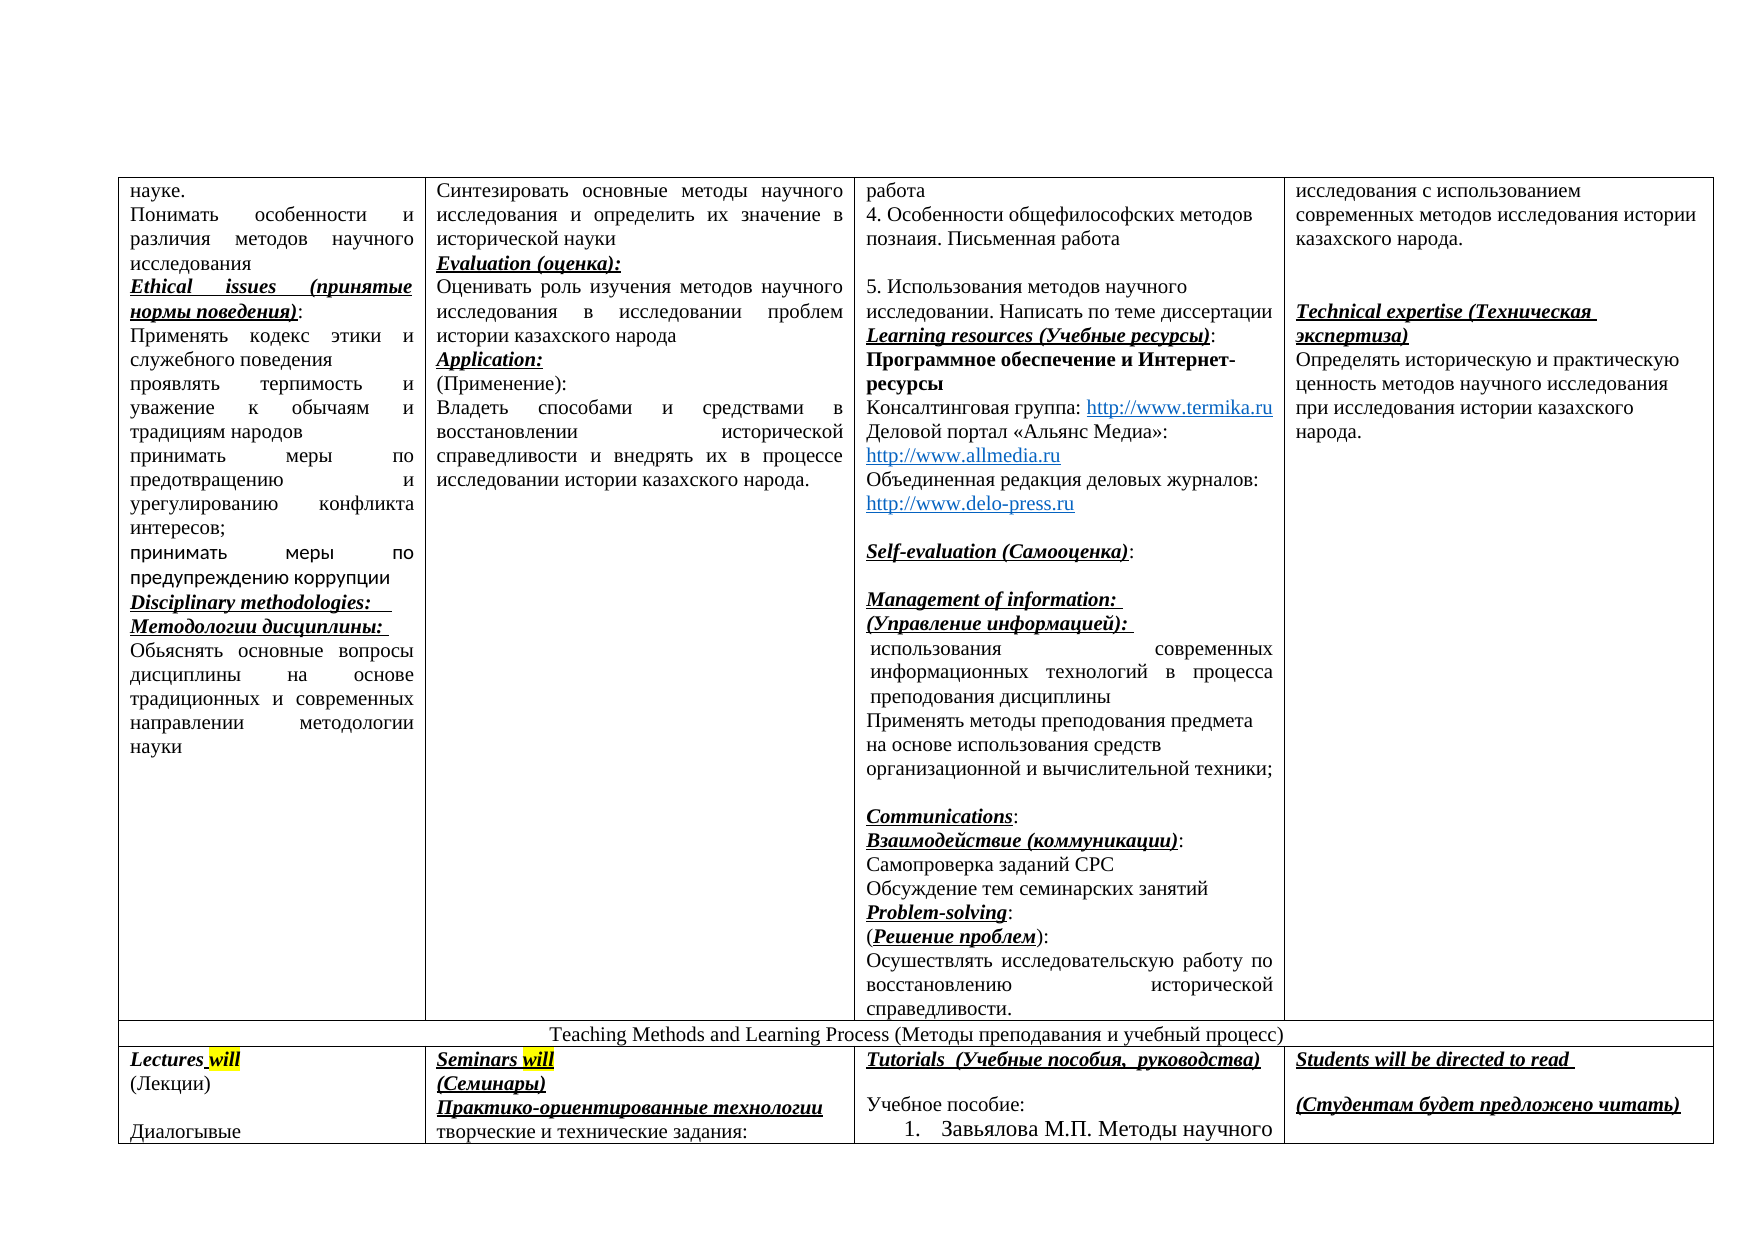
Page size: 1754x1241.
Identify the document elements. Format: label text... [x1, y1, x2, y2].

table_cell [119, 178, 425, 1020]
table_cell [855, 1047, 1284, 1143]
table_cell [426, 1047, 854, 1143]
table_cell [119, 1047, 425, 1143]
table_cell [426, 178, 854, 1020]
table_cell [1285, 1047, 1713, 1143]
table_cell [1285, 178, 1713, 1020]
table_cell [855, 178, 1284, 1020]
table_cell Teaching Methods and Learning Process (Методы преподавания и учебный процесс) [119, 1021, 1713, 1046]
